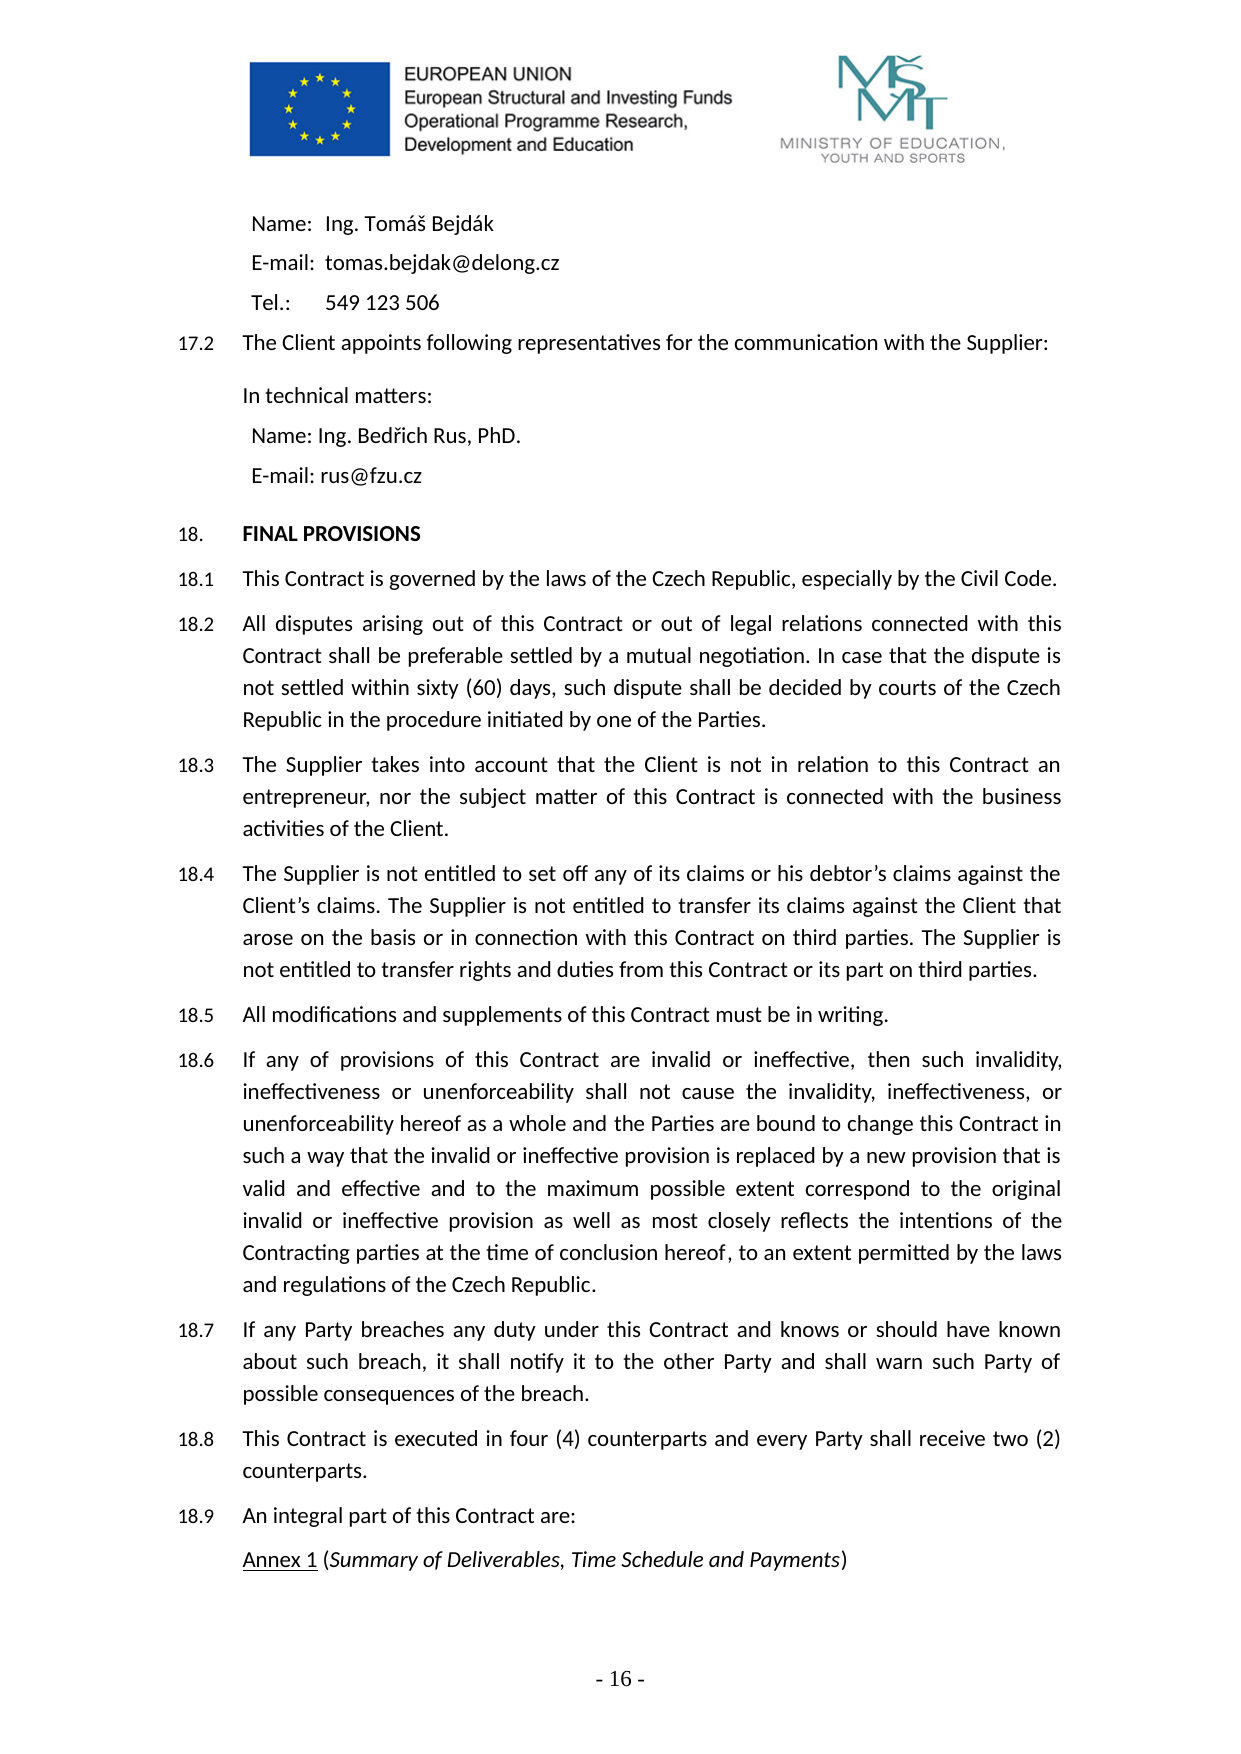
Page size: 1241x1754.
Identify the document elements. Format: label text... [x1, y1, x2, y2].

subtitle This Contract is governed by the laws of the Czech Republic, especially by the Civil Code. [177, 564, 1063, 592]
text Name: Ing. Bedřich Rus, PhD. [251, 421, 1063, 449]
subtitle All disputes arising out of this Contract or out of legal relations connected with this Contract shall be preferable settled by a mutual negotiation. In case that the dispute is not settled within sixty (60) days, such dispute shall be decided by courts of the Czech Republic in the procedure initiated by one of the Parties. [177, 609, 1063, 733]
text Name: Ing. Tomáš Bejdák [251, 209, 1063, 237]
text In technical matters: [242, 381, 1063, 409]
subtitle The Supplier is not entitled to set off any of its claims or his debtor’s claims against the Client’s claims. The Supplier is not entitled to transfer its claims against the Client that arose on the basis or in connection with this Contract on third parties. The Supplier is not entitled to transfer rights and duties from this Contract or its part on third parties. [177, 859, 1063, 983]
subtitle This Contract is executed in four (4) counterparts and every Party shall receive two (2) counterparts. [177, 1424, 1063, 1484]
subtitle If any Party breaches any duty under this Contract and knows or should have known about such breach, it shall notify it to the other Party and shall warn such Party of possible consequences of the breach. [177, 1315, 1063, 1407]
subtitle All modifications and supplements of this Contract must be in writing. [177, 1000, 1063, 1028]
subtitle An integral part of this Contract are: [177, 1501, 1063, 1529]
subtitle The Client appoints following representatives for the communication with the Supplier: [177, 328, 1063, 356]
picture [224, 40, 1025, 174]
subtitle Final provisions [177, 519, 1063, 547]
subtitle The Supplier takes into account that the Client is not in relation to this Contract an entrepreneur, nor the subject matter of this Contract is connected with the business activities of the Client. [177, 750, 1063, 842]
text Tel.: 549 123 506 [251, 288, 1063, 316]
text E-mail: rus@fzu.cz [251, 461, 1063, 489]
text E-mail: tomas.bejdak@delong.cz [251, 248, 1063, 277]
subtitle Annex 1 (Summary of Deliverables, Time Schedule and Payments) [242, 1546, 1063, 1573]
subtitle If any of provisions of this Contract are invalid or ineffective, then such invalidity, ineffectiveness or unenforceability shall not cause the invalidity, ineffectiveness, or unenforceability hereof as a whole and the Parties are bound to change this Contract in such a way that the invalid or ineffective provision is replaced by a new provision that is valid and effective and to the maximum possible extent correspond to the original invalid or ineffective provision as well as most closely reflects the intentions of the Contracting parties at the time of conclusion hereof, to an extent permitted by the laws and regulations of the Czech Republic. [177, 1045, 1063, 1298]
